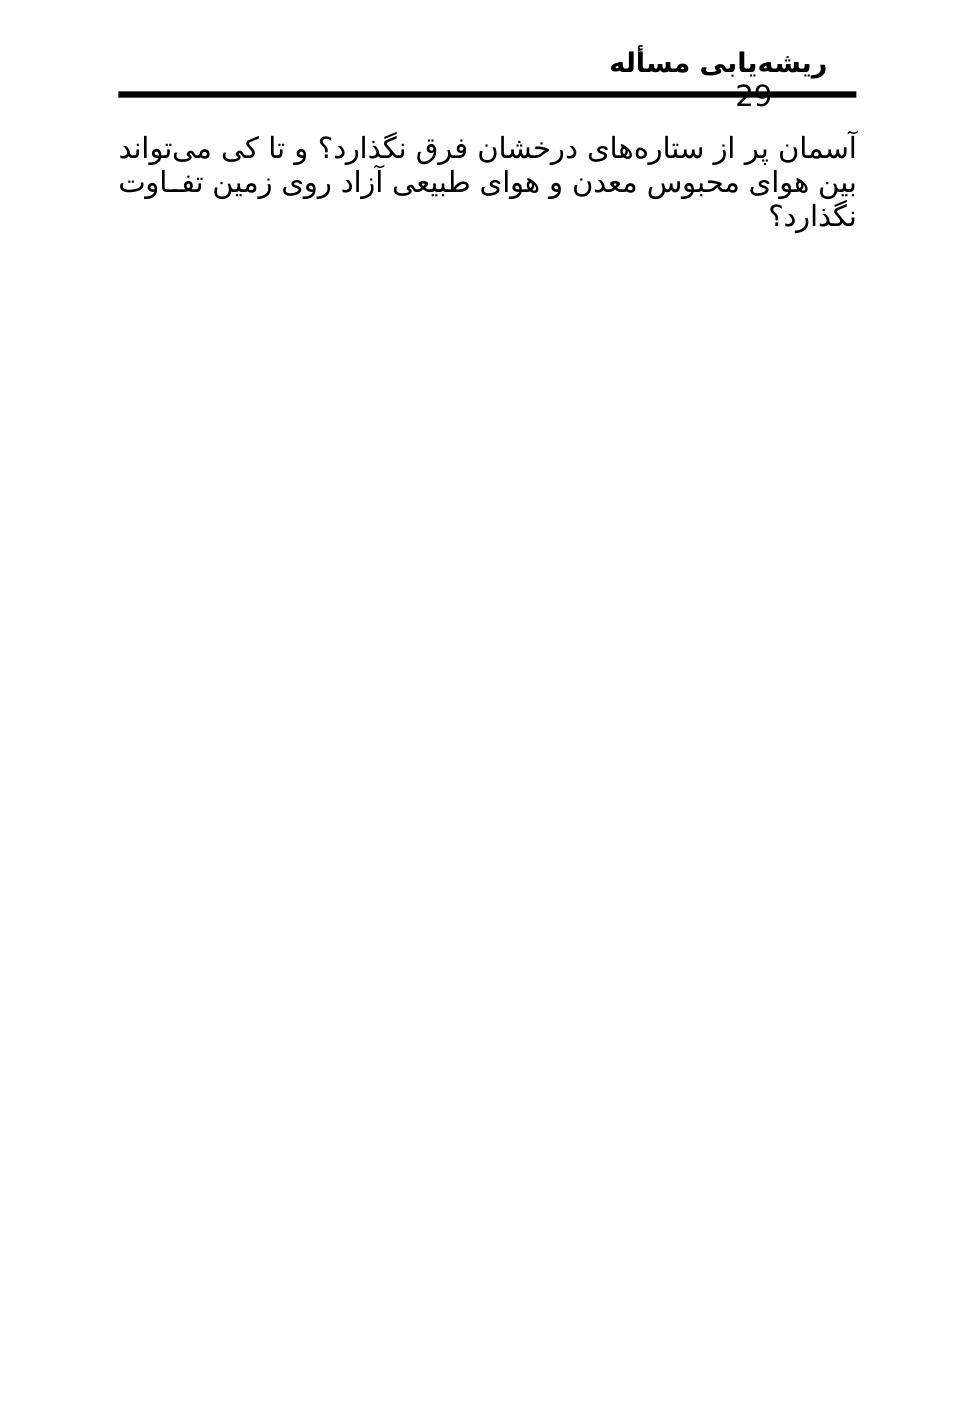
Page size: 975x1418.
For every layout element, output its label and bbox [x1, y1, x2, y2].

text [118, 132, 857, 233]
